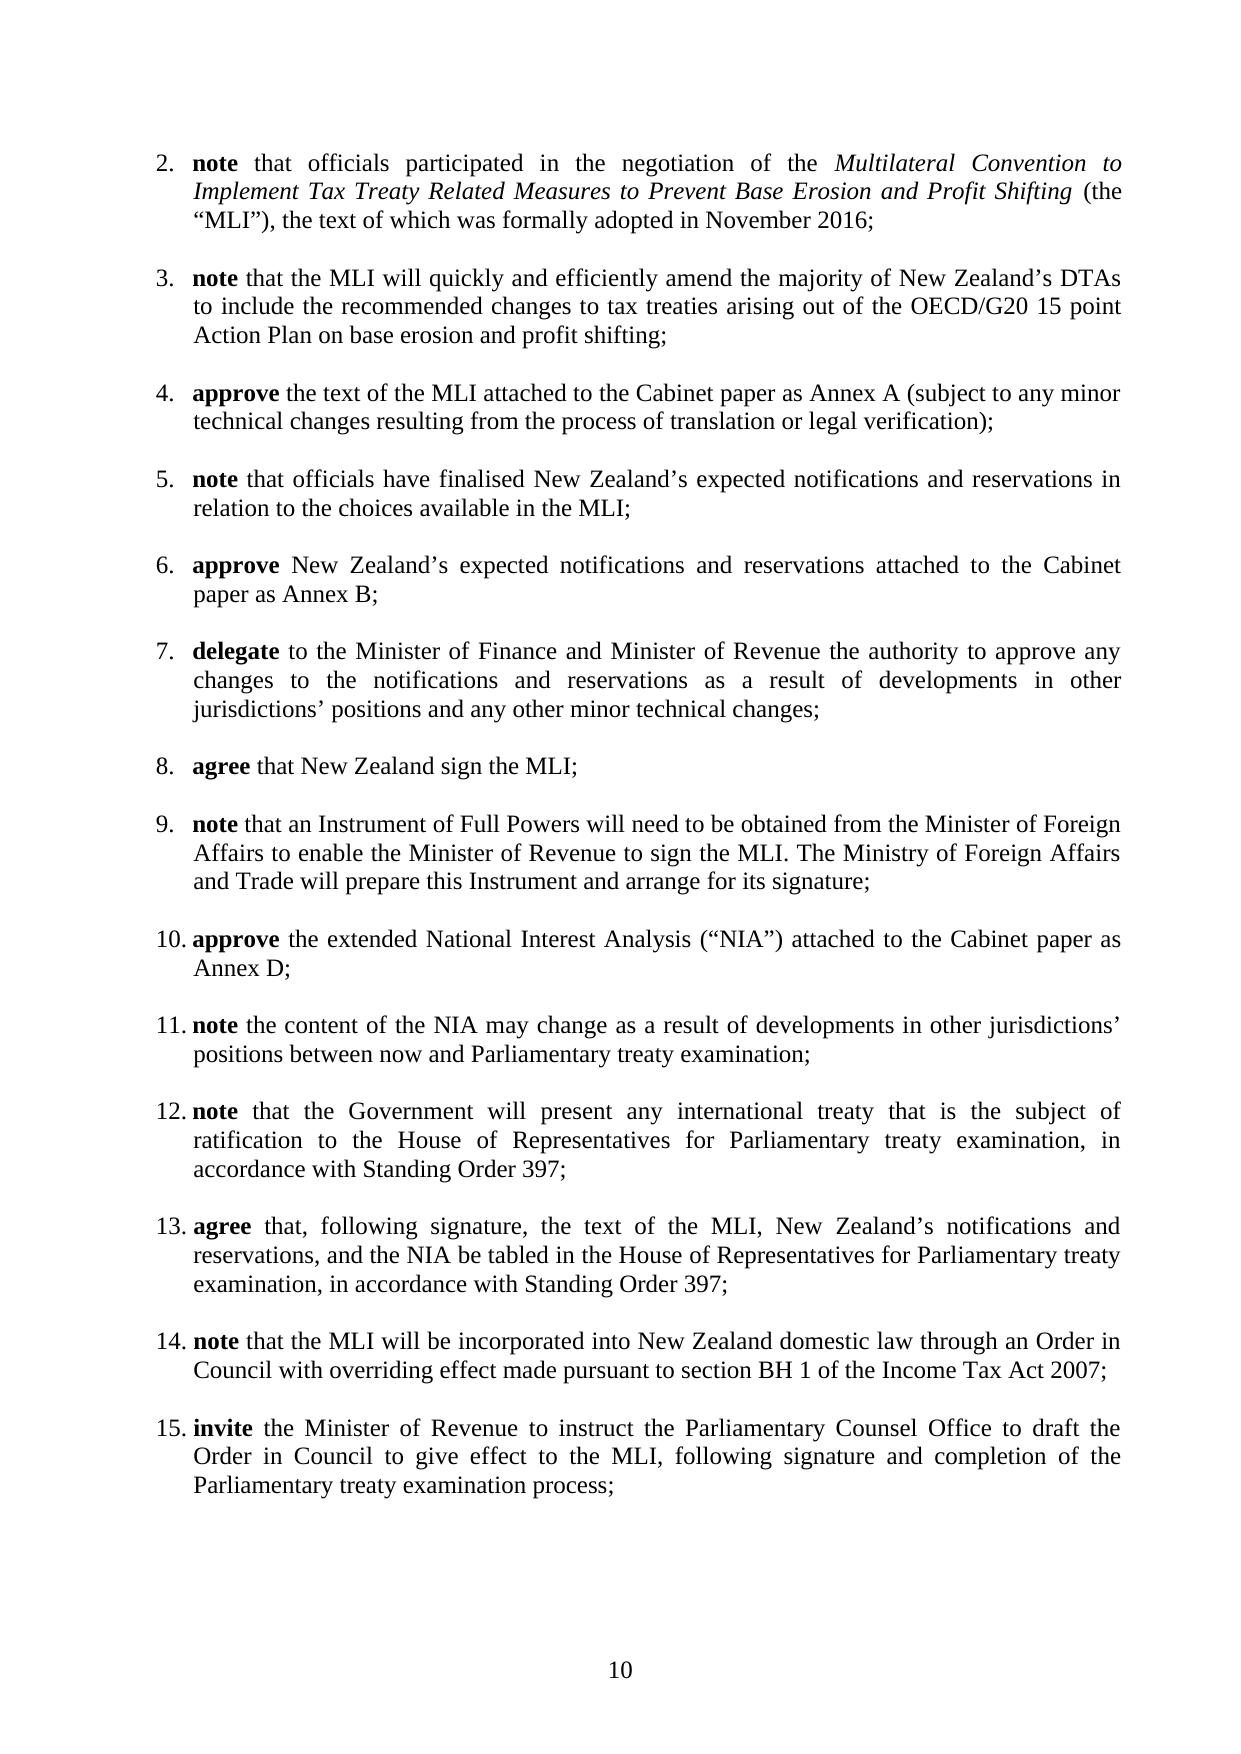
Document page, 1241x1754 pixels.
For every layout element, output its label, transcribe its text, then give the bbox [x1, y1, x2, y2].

text invite the Minister of Revenue to instruct the Parliamentary Counsel Office to draft the Order in Council to give effect to the MLI, following signature and completion of the Parliamentary treaty examination process; [156, 1413, 1122, 1499]
text note the content of the NIA may change as a result of developments in other jurisdictions’ positions between now and Parliamentary treaty examination; [156, 1010, 1122, 1068]
text approve New Zealand’s expected notifications and reservations attached to the Cabinet paper as Annex B; [156, 550, 1122, 608]
text approve the text of the MLI attached to the Cabinet paper as Annex A (subject to any minor technical changes resulting from the process of translation or legal verification); [156, 378, 1122, 435]
text approve the extended National Interest Analysis (“NIA”) attached to the Cabinet paper as Annex D; [156, 924, 1122, 981]
text delegate to the Minister of Finance and Minister of Revenue the authority to approve any changes to the notifications and reservations as a result of developments in other jurisdictions’ positions and any other minor technical changes; [156, 636, 1122, 723]
text note that officials participated in the negotiation of the Multilateral Convention to Implement Tax Treaty Related Measures to Prevent Base Erosion and Profit Shifting (the “MLI”), the text of which was formally adopted in November 2016; [156, 148, 1122, 234]
text note that an Instrument of Full Powers will need to be obtained from the Minister of Foreign Affairs to enable the Minister of Revenue to sign the MLI. The Ministry of Foreign Affairs and Trade will prepare this Instrument and arrange for its signature; [156, 809, 1122, 895]
text agree that New Zealand sign the MLI; [156, 751, 1122, 780]
text agree that, following signature, the text of the MLI, New Zealand’s notifications and reservations, and the NIA be tabled in the House of Representatives for Parliamentary treaty examination, in accordance with Standing Order 397; [156, 1211, 1122, 1298]
text note that the MLI will be incorporated into New Zealand domestic law through an Order in Council with overriding effect made pursuant to section BH 1 of the Income Tax Act 2007; [156, 1326, 1122, 1384]
text note that the MLI will quickly and efficiently amend the majority of New Zealand’s DTAs to include the recommended changes to tax treaties arising out of the OECD/G20 15 point Action Plan on base erosion and profit shifting; [156, 263, 1122, 349]
text note that the Government will present any international treaty that is the subject of ratification to the House of Representatives for Parliamentary treaty examination, in accordance with Standing Order 397; [156, 1096, 1122, 1183]
text note that officials have finalised New Zealand’s expected notifications and reservations in relation to the choices available in the MLI; [156, 464, 1122, 521]
